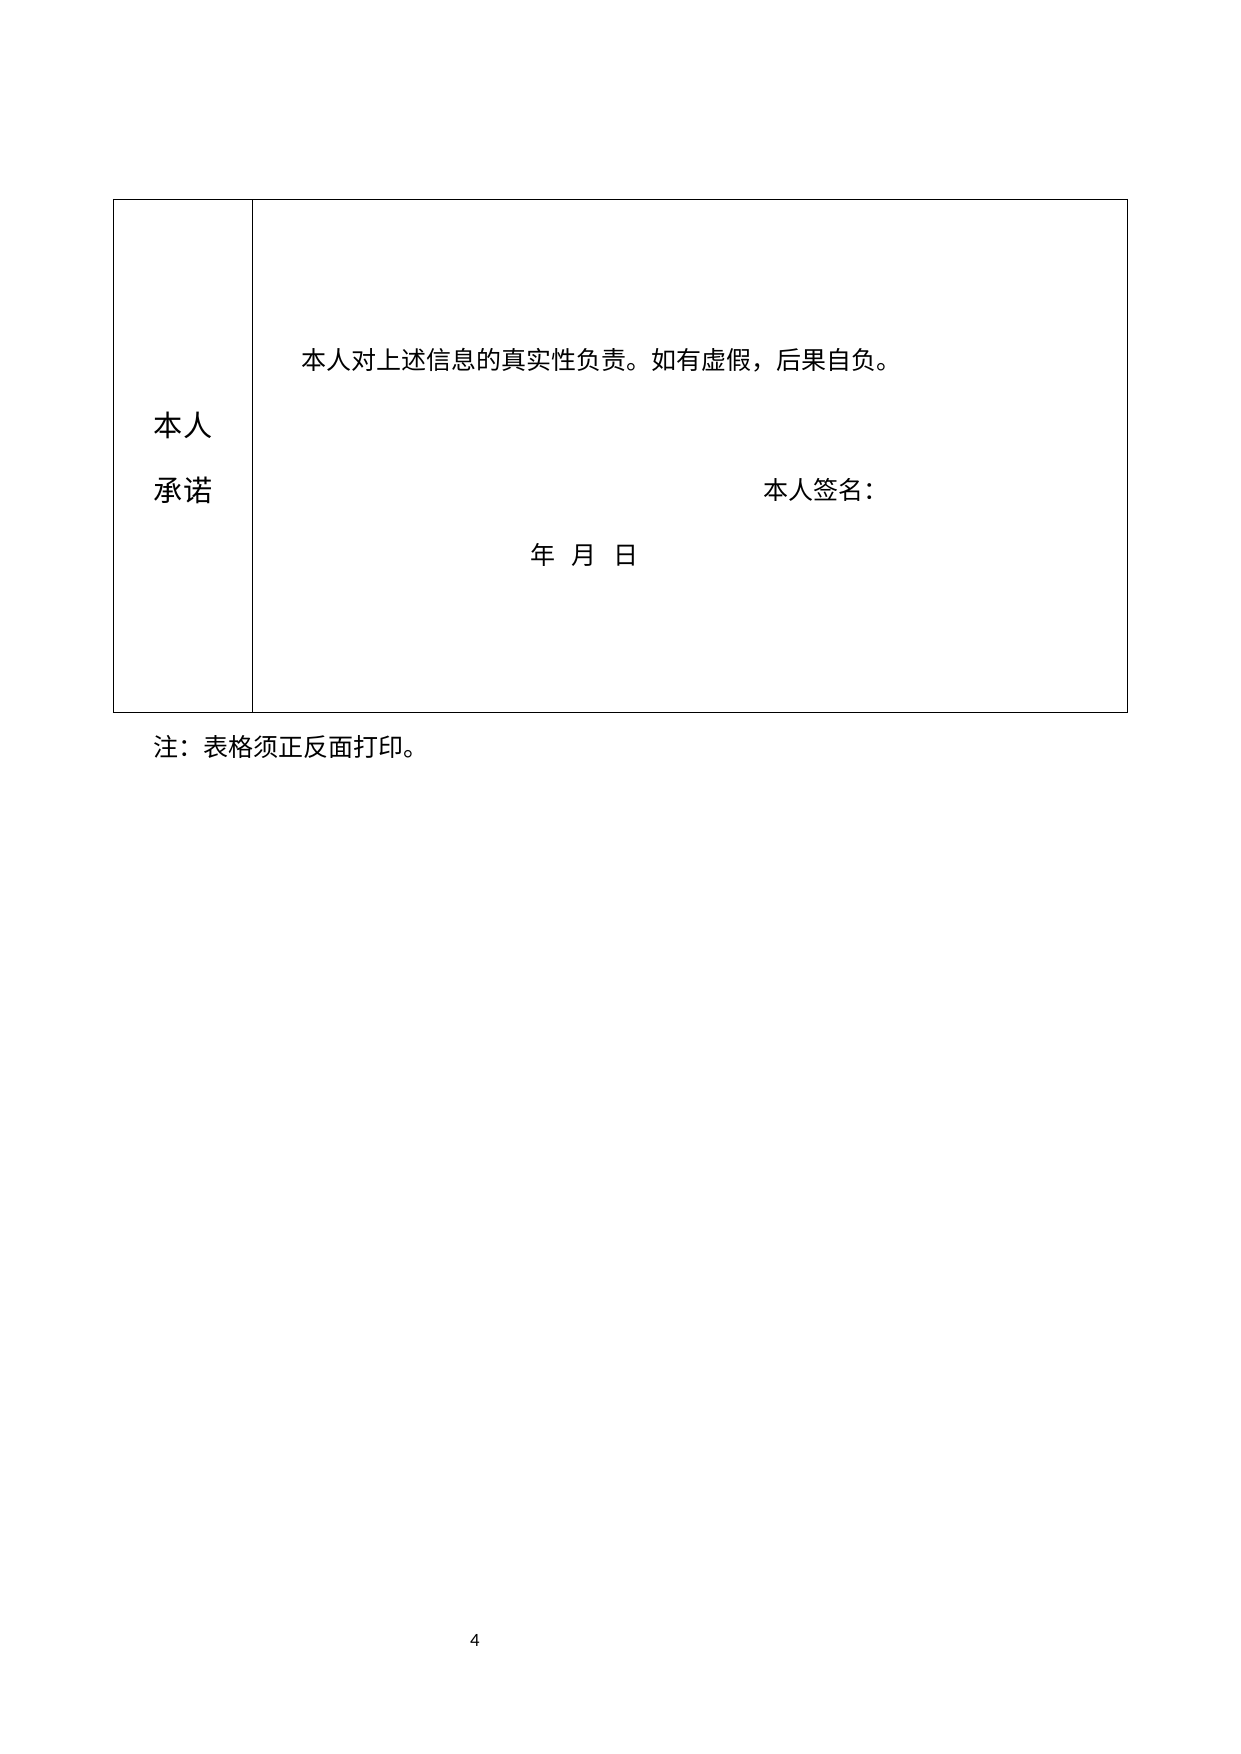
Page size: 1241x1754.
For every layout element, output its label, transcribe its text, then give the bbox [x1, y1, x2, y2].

table_cell 本人 承诺 [114, 200, 252, 712]
table_cell 本人对上述信息的真实性负责。如有虚假，后果自负。 本人签名： 年 月 日 [253, 200, 1127, 712]
text 注：表格须正反面打印。 [153, 713, 1087, 778]
